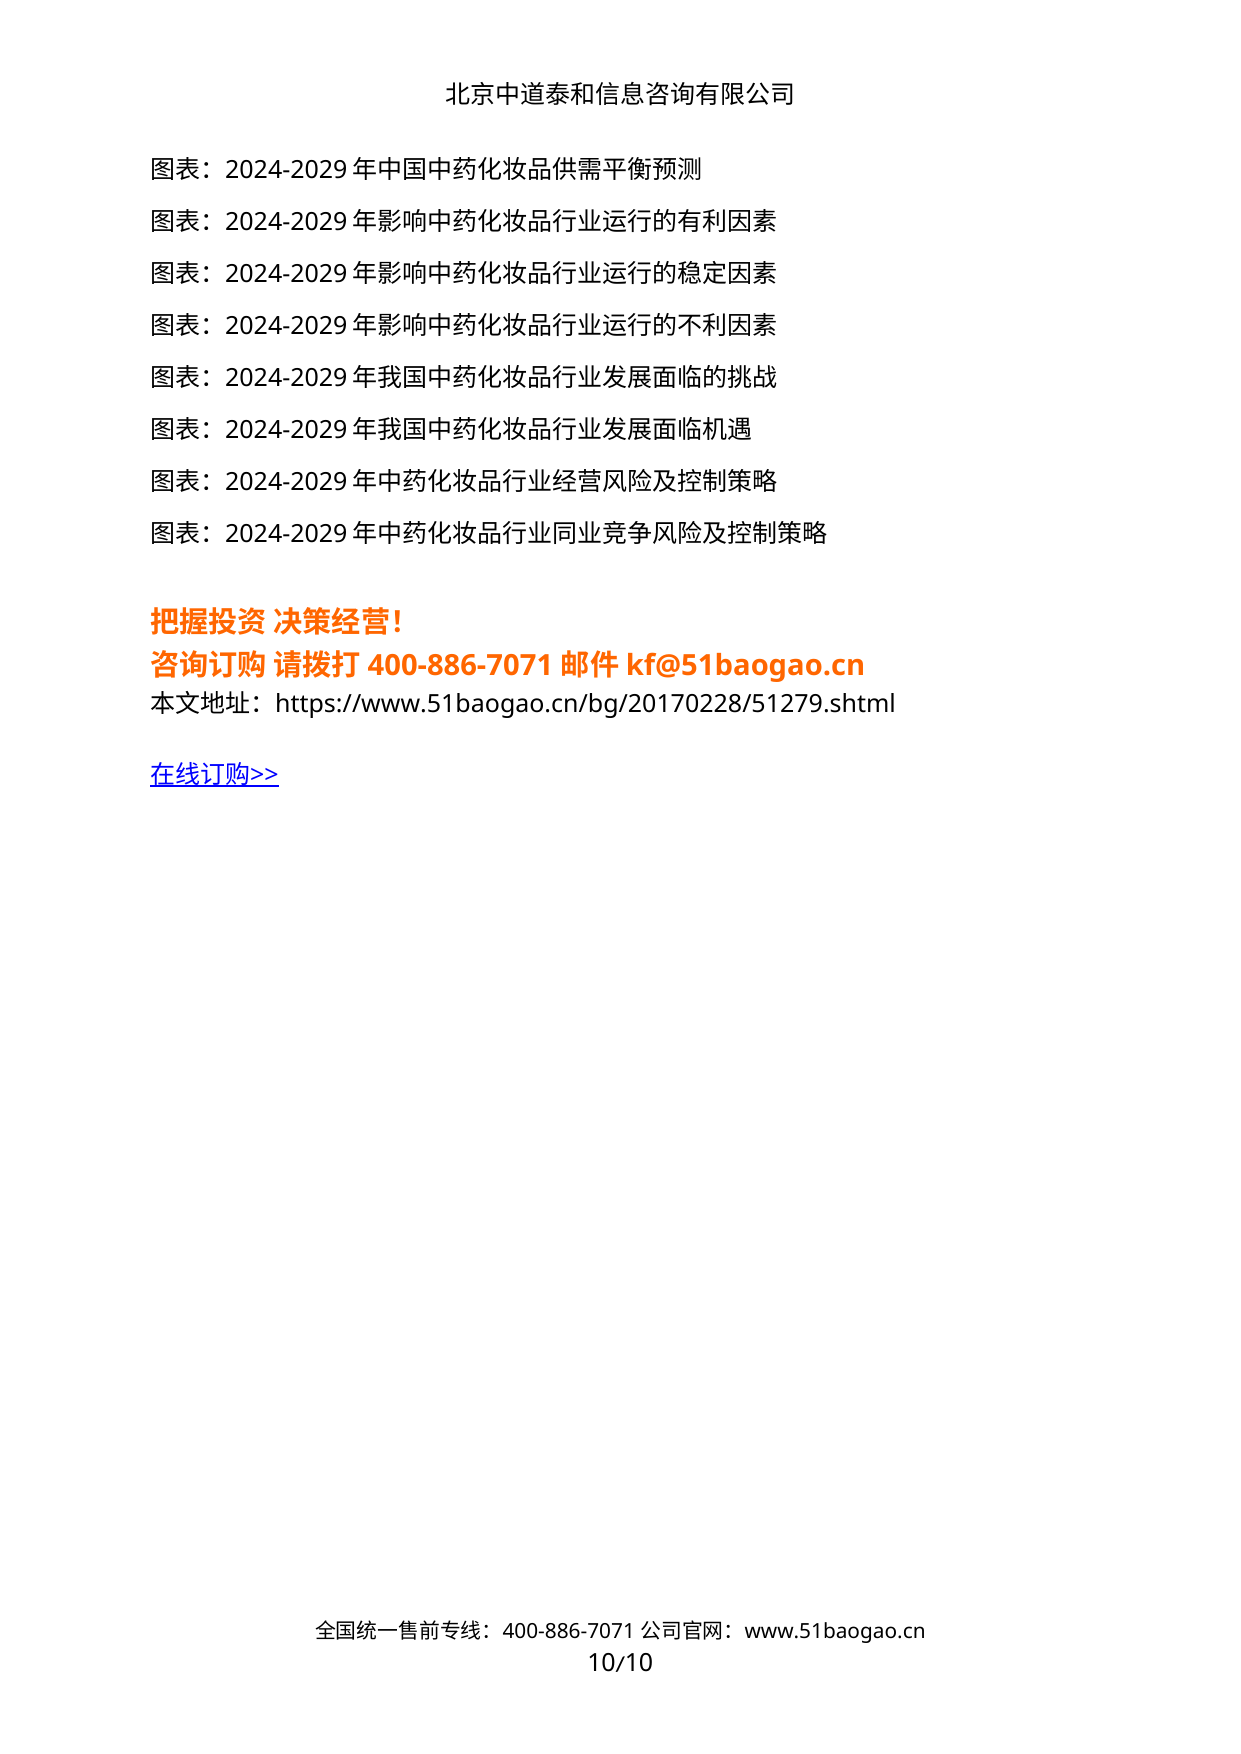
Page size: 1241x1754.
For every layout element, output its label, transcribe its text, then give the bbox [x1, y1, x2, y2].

text 图表：2024-2029年影响中药化妆品行业运行的稳定因素 [150, 254, 1090, 290]
text 把握投资 决策经营！咨询订购 请拨打 400-886-7071 邮件 kf@51baogao.cn本文地址：https://www.51baogao.cn/bg/20170228/51279.shtml [150, 565, 1090, 720]
text 图表：2024-2029年中国中药化妆品供需平衡预测 [150, 150, 1090, 186]
text 在线订购>> [150, 720, 1090, 790]
text 图表：2024-2029年我国中药化妆品行业发展面临的挑战 [150, 357, 1090, 394]
text 图表：2024-2029年中药化妆品行业经营风险及控制策略 [150, 461, 1090, 497]
text 图表：2024-2029年中药化妆品行业同业竞争风险及控制策略 [150, 513, 1090, 549]
text 图表：2024-2029年影响中药化妆品行业运行的有利因素 [150, 202, 1090, 238]
text 图表：2024-2029年影响中药化妆品行业运行的不利因素 [150, 306, 1090, 342]
text 图表：2024-2029年我国中药化妆品行业发展面临机遇 [150, 409, 1090, 446]
